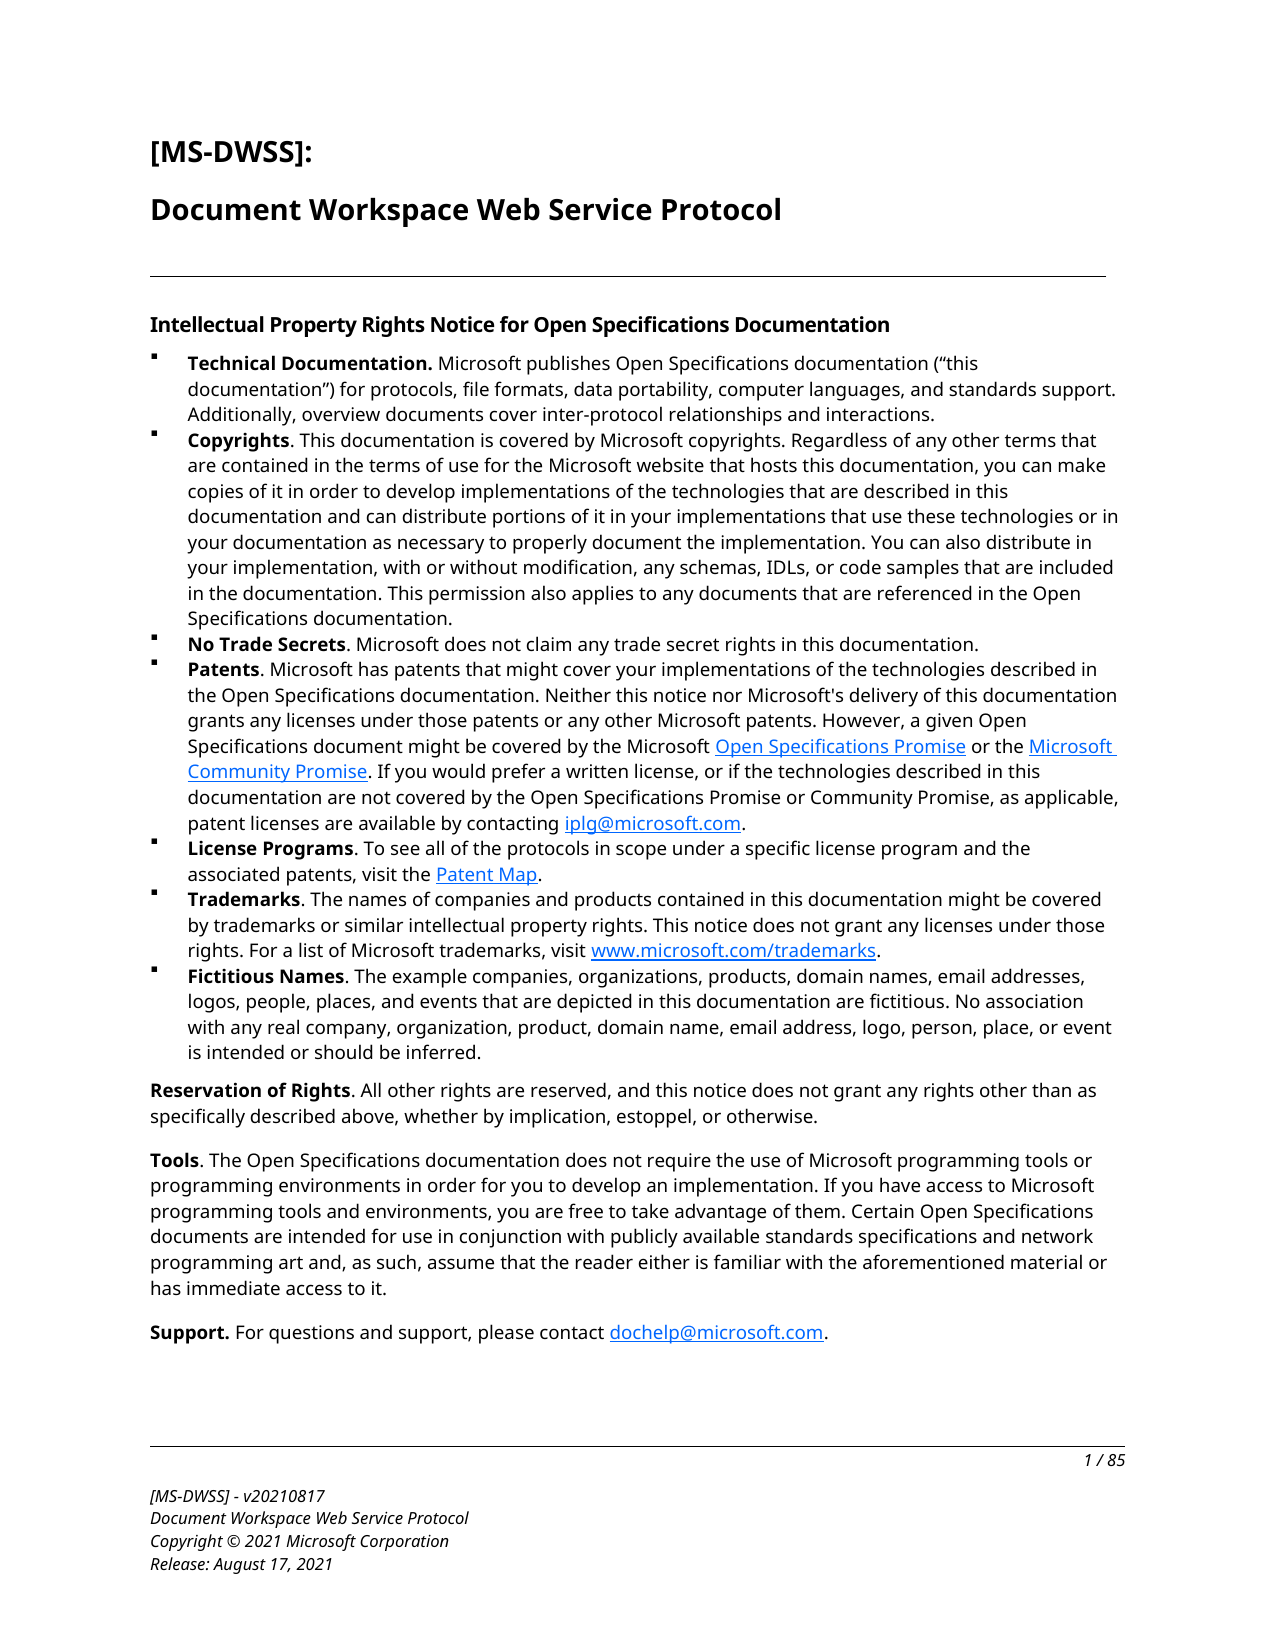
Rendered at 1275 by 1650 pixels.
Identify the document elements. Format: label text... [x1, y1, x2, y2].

list No Trade Secrets. Microsoft does not claim any trade secret rights in this documentation. [150, 631, 1125, 657]
text Reservation of Rights. All other rights are reserved, and this notice does not grant any rights other than as specifically described above, whether by implication, estoppel, or otherwise. [150, 1077, 1125, 1128]
list Patents. Microsoft has patents that might cover your implementations of the technologies described in the Open Specifications documentation. Neither this notice nor Microsoft's delivery of this documentation grants any licenses under those patents or any other Microsoft patents. However, a given Open Specifications document might be covered by the Microsoft Open Specifications Promise or the Microsoft Community Promise. If you would prefer a written license, or if the technologies described in this documentation are not covered by the Open Specifications Promise or Community Promise, as applicable, patent licenses are available by contacting iplg@microsoft.com. [150, 657, 1125, 835]
list Fictitious Names. The example companies, organizations, products, domain names, email addresses, logos, people, places, and events that are depicted in this documentation are fictitious. No association with any real company, organization, product, domain name, email address, logo, person, place, or event is intended or should be inferred. [150, 963, 1125, 1065]
text Intellectual Property Rights Notice for Open Specifications Documentation [150, 310, 1125, 338]
text Tools. The Open Specifications documentation does not require the use of Microsoft programming tools or programming environments in order for you to develop an implementation. If you have access to Microsoft programming tools and environments, you are free to take advantage of them. Certain Open Specifications documents are intended for use in conjunction with publicly available standards specifications and network programming art and, as such, assume that the reader either is familiar with the aforementioned material or has immediate access to it. [150, 1147, 1125, 1300]
text [MS-DWSS]: [150, 131, 1125, 171]
text Support. For questions and support, please contact dochelp@microsoft.com. [150, 1319, 1125, 1345]
list Technical Documentation. Microsoft publishes Open Specifications documentation (“this documentation”) for protocols, file formats, data portability, computer languages, and standards support. Additionally, overview documents cover inter-protocol relationships and interactions. [150, 350, 1125, 427]
list Trademarks. The names of companies and products contained in this documentation might be covered by trademarks or similar intellectual property rights. This notice does not grant any licenses under those rights. For a list of Microsoft trademarks, visit www.microsoft.com/trademarks. [150, 886, 1125, 963]
list License Programs. To see all of the protocols in scope under a specific license program and the associated patents, visit the Patent Map. [150, 835, 1125, 886]
text Document Workspace Web Service Protocol [150, 190, 1125, 229]
list Copyrights. This documentation is covered by Microsoft copyrights. Regardless of any other terms that are contained in the terms of use for the Microsoft website that hosts this documentation, you can make copies of it in order to develop implementations of the technologies that are described in this documentation and can distribute portions of it in your implementations that use these technologies or in your documentation as necessary to properly document the implementation. You can also distribute in your implementation, with or without modification, any schemas, IDLs, or code samples that are included in the documentation. This permission also applies to any documents that are referenced in the Open Specifications documentation. [150, 427, 1125, 631]
